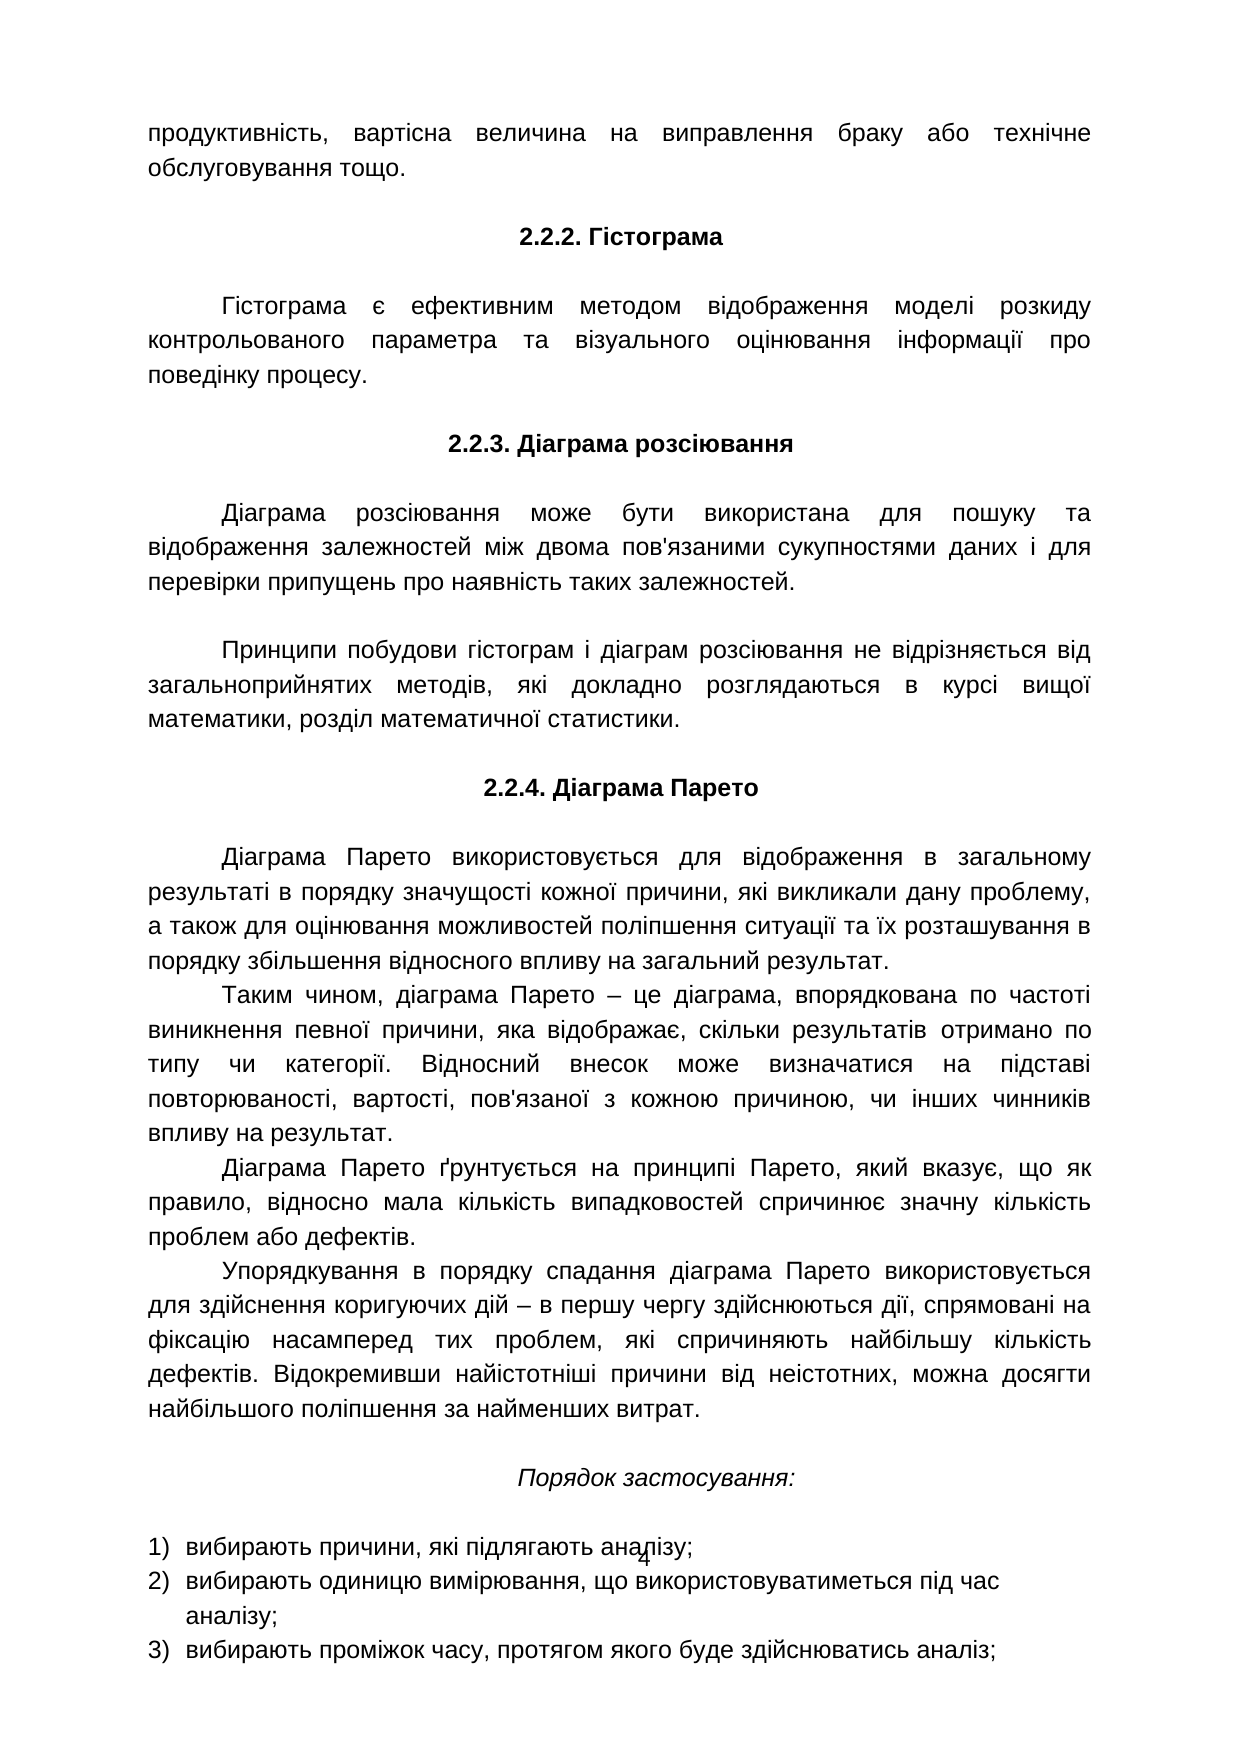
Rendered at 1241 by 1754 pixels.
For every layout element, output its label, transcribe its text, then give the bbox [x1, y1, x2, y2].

text Гістограма є ефективним методом відображення моделі розкиду контрольованого параметра та візуального оцінювання інформації про поведінку процесу. [148, 291, 1092, 388]
text Таким чином, діаграма Парето – це діаграма, впорядкована по частоті виникнення певної причини, яка відображає, скільки результатів отримано по типу чи категорії. Відносний внесок може визначатися на підставі повторюваності, вартості, пов'язаної з кожною причиною, чи інших чинників впливу на результат. [148, 980, 1092, 1147]
text 2.2.2. Гістограма [148, 222, 1094, 250]
text Діаграма Парето ґрунтується на принципі Парето, який вказує, що як правило, відносно мала кількість випадковостей спричинює значну кількість проблем або дефектів. [148, 1153, 1092, 1250]
text Діаграма розсіювання може бути використана для пошуку та відображення залежностей між двома пов'язаними сукупностями даних і для перевірки припущень про наявність таких залежностей. [148, 497, 1092, 595]
text Діаграма Парето використовується для відображення в загальному результаті в порядку значущості кожної причини, які викликали дану проблему, а також для оцінювання можливостей поліпшення ситуації та їх розташування в порядку збільшення відносного впливу на загальний результат. [148, 842, 1092, 974]
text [148, 118, 1092, 181]
text Порядок застосування: [221, 1463, 1094, 1492]
list вибирають проміжок часу, протягом якого буде здійснюватись аналіз; [148, 1635, 1094, 1664]
list вибирають причини, які підлягають аналізу; [148, 1532, 1094, 1561]
text Принципи побудови гістограм і діаграм розсіювання не відрізняється від загальноприйнятих методів, які докладно розглядаються в курсі вищої математики, розділ математичної статистики. [148, 635, 1092, 733]
text 2.2.3. Діаграма розсіювання [148, 428, 1094, 457]
list вибирають одиницю вимірювання, що використовуватиметься під час аналізу; [148, 1566, 1092, 1629]
text 2.2.4. Діаграма Парето [148, 773, 1094, 802]
text Упорядкування в порядку спадання діаграма Парето використовується для здійснення коригуючих дій – в першу чергу здійснюються дії, спрямовані на фіксацію насамперед тих проблем, які спричиняють найбільшу кількість дефектів. Відокремивши найістотніші причини від неістотних, можна досягти найбільшого поліпшення за найменших витрат. [148, 1256, 1092, 1423]
